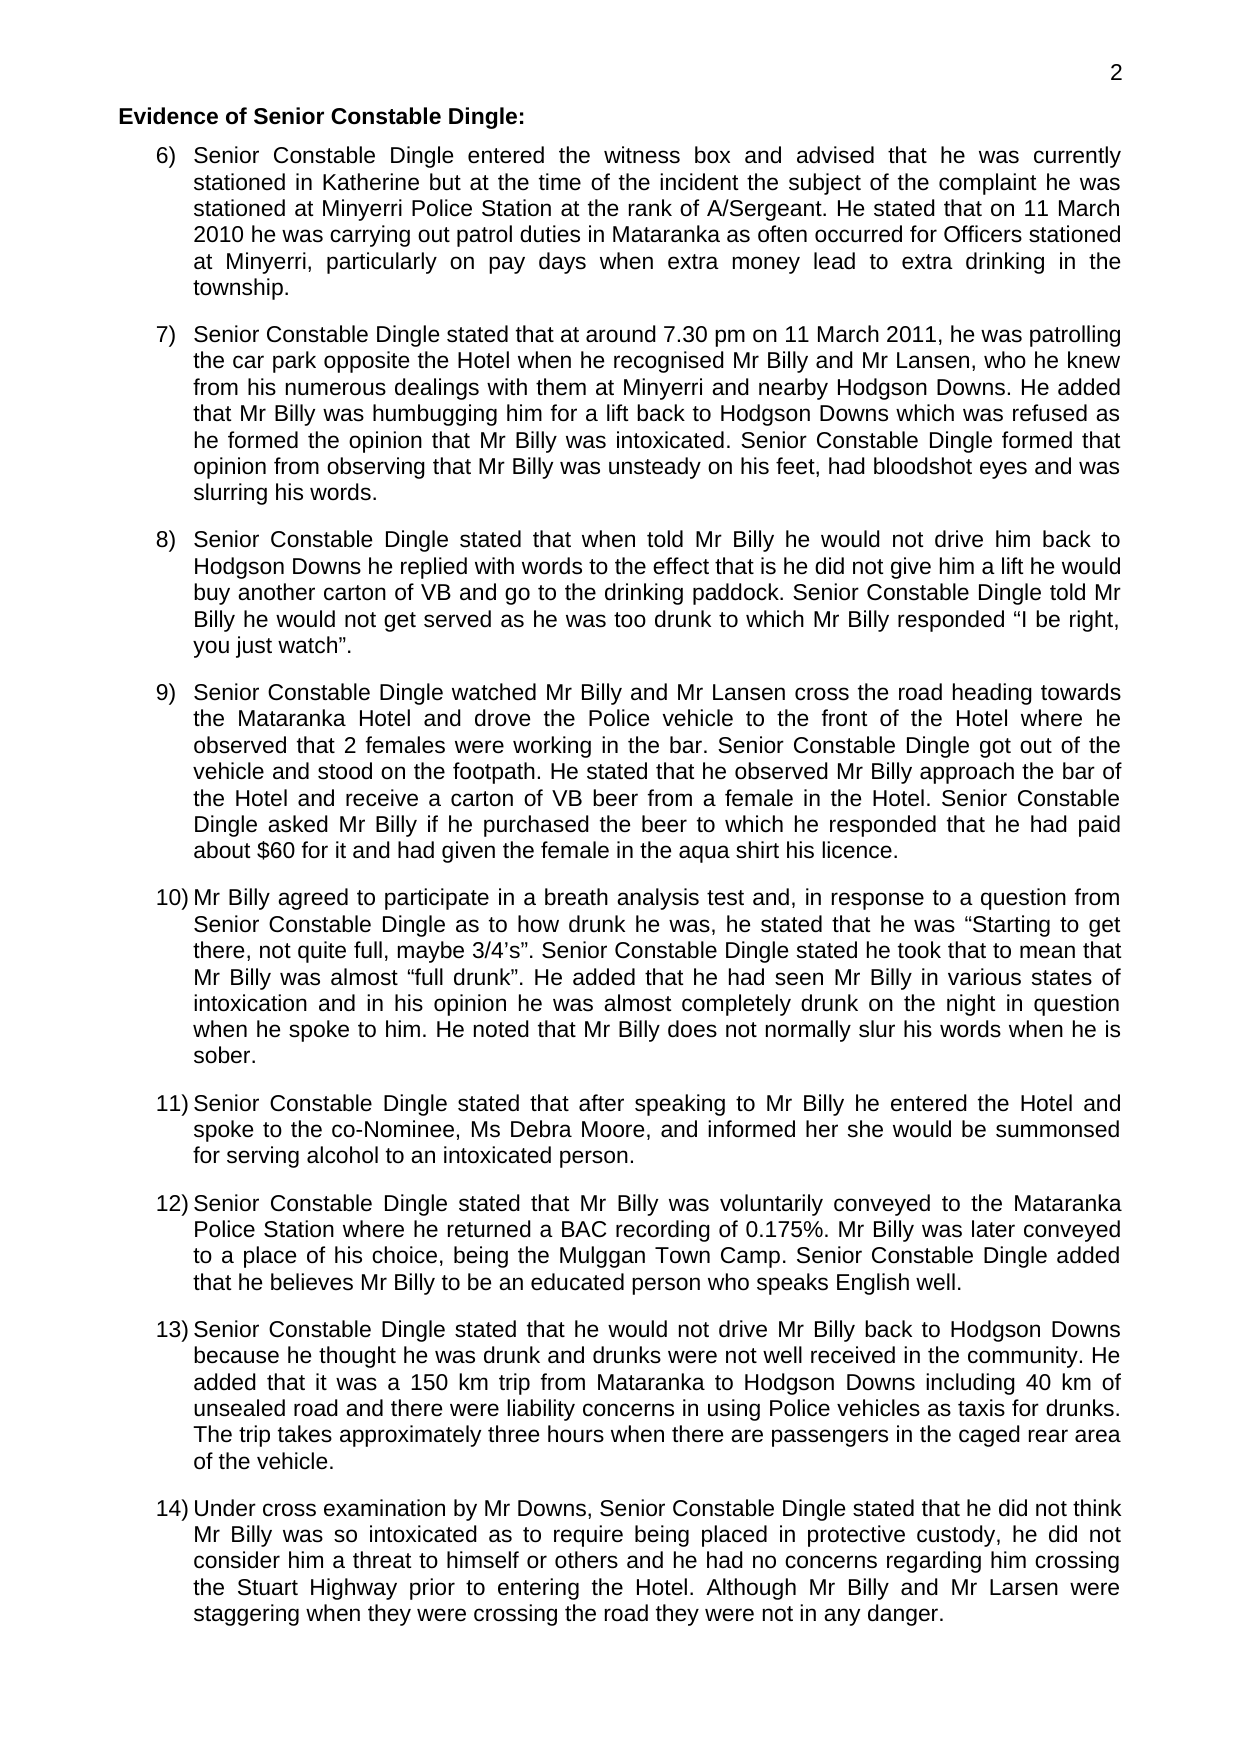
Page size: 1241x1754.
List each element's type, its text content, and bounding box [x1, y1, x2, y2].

list Senior Constable Dingle entered the witness box and advised that he was currently stationed in Katherine but at the time of the incident the subject of the complaint he was stationed at Minyerri Police Station at the rank of A/Sergeant. He stated that on 11 March 2010 he was carrying out patrol duties in Mataranka as often occurred for Officers stationed at Minyerri, particularly on pay days when extra money lead to extra drinking in the township. [156, 142, 1122, 300]
list Senior Constable Dingle stated that after speaking to Mr Billy he entered the Hotel and spoke to the co-Nominee, Ms Debra Moore, and informed her she would be summonsed for serving alcohol to an intoxicated person. [156, 1090, 1122, 1169]
subtitle Evidence of Senior Constable Dingle: [118, 103, 1122, 130]
list Mr Billy agreed to participate in a breath analysis test and, in response to a question from Senior Constable Dingle as to how drunk he was, he stated that he was “Starting to get there, not quite full, maybe 3/4’s”. Senior Constable Dingle stated he took that to mean that Mr Billy was almost “full drunk”. He added that he had seen Mr Billy in various states of intoxication and in his opinion he was almost completely drunk on the night in question when he spoke to him. He noted that Mr Billy does not normally slur his words when he is sober. [156, 884, 1122, 1069]
list Senior Constable Dingle stated that when told Mr Billy he would not drive him back to Hodgson Downs he replied with words to the effect that is he did not give him a lift he would buy another carton of VB and go to the drinking paddock. Senior Constable Dingle told Mr Billy he would not get served as he was too drunk to which Mr Billy responded “I be right, you just watch”. [156, 526, 1122, 658]
list Senior Constable Dingle watched Mr Billy and Mr Lansen cross the road heading towards the Mataranka Hotel and drove the Police vehicle to the front of the Hotel where he observed that 2 females were working in the bar. Senior Constable Dingle got out of the vehicle and stood on the footpath. He stated that he observed Mr Billy approach the bar of the Hotel and receive a carton of VB beer from a female in the Hotel. Senior Constable Dingle asked Mr Billy if he purchased the beer to which he responded that he had paid about $60 for it and had given the female in the aqua shirt his licence. [156, 679, 1122, 863]
list Senior Constable Dingle stated that at around 7.30 pm on 11 March 2011, he was patrolling the car park opposite the Hotel when he recognised Mr Billy and Mr Lansen, who he knew from his numerous dealings with them at Minyerri and nearby Hodgson Downs. He added that Mr Billy was humbugging him for a lift back to Hodgson Downs which was refused as he formed the opinion that Mr Billy was intoxicated. Senior Constable Dingle formed that opinion from observing that Mr Billy was unsteady on his feet, had bloodshot eyes and was slurring his words. [156, 321, 1122, 506]
list Senior Constable Dingle stated that he would not drive Mr Billy back to Hodgson Downs because he thought he was drunk and drunks were not well received in the community. He added that it was a 150 km trip from Mataranka to Hodgson Downs including 40 km of unsealed road and there were liability concerns in using Police vehicles as taxis for drunks. The trip takes approximately three hours when there are passengers in the caged rear area of the vehicle. [156, 1316, 1122, 1474]
list Under cross examination by Mr Downs, Senior Constable Dingle stated that he did not think Mr Billy was so intoxicated as to require being placed in protective custody, he did not consider him a threat to himself or others and he had no concerns regarding him crossing the Stuart Highway prior to entering the Hotel. Although Mr Billy and Mr Larsen were staggering when they were crossing the road they were not in any danger. [156, 1495, 1122, 1627]
list Senior Constable Dingle stated that Mr Billy was voluntarily conveyed to the Mataranka Police Station where he returned a BAC recording of 0.175%. Mr Billy was later conveyed to a place of his choice, being the Mulggan Town Camp. Senior Constable Dingle added that he believes Mr Billy to be an educated person who speaks English well. [156, 1189, 1122, 1295]
